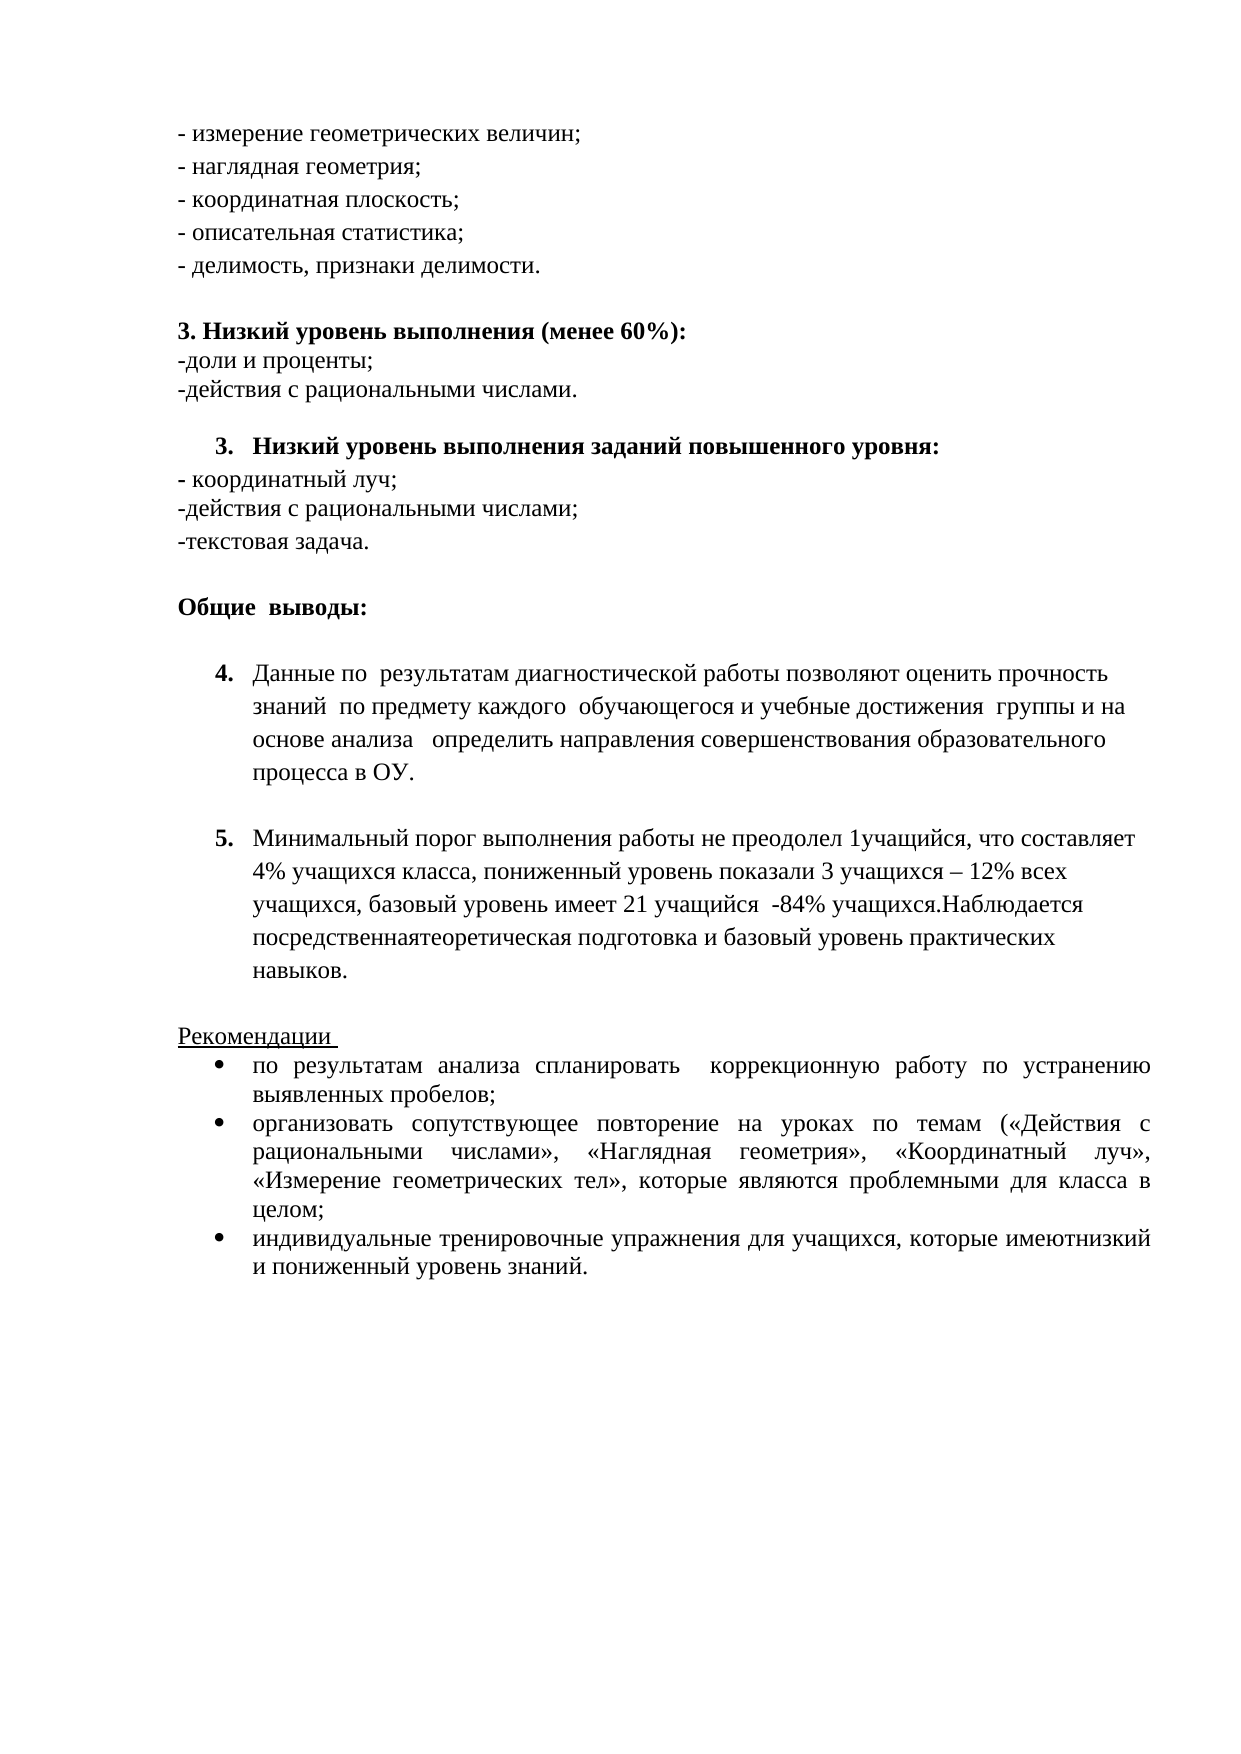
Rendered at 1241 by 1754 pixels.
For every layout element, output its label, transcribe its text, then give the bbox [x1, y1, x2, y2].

list Данные по результатам диагностической работы позволяют оценить прочность знаний по предмету каждого обучающегося и учебные достижения группы и на основе анализа определить направления совершенствования образовательного процесса в ОУ. [215, 658, 1152, 786]
text - измерение геометрических величин; [177, 118, 1152, 147]
text -доли и проценты; [177, 345, 1152, 374]
text 3. Низкий уровень выполнения (менее 60%): [177, 316, 1152, 345]
list по результатам анализа спланировать коррекционную работу по устранению выявленных пробелов; [215, 1050, 1152, 1108]
list Минимальный порог выполнения работы не преодолел 1учащийся, что составляет 4% учащихся класса, пониженный уровень показали 3 учащихся – 12% всех учащихся, базовый уровень имеет 21 учащийся -84% учащихся.Наблюдается посредственнаятеоретическая подготовка и базовый уровень практических навыков. [215, 823, 1152, 984]
text Рекомендации [177, 1021, 1152, 1050]
text - делимость, признаки делимости. [177, 250, 1152, 279]
list Низкий уровень выполнения заданий повышенного уровня: [215, 431, 1152, 460]
text -действия с рациональными числами; [177, 493, 1152, 522]
text - наглядная геометрия; [177, 151, 1152, 180]
text - описательная статистика; [177, 217, 1152, 246]
text - координатный луч; [177, 464, 1152, 493]
text -текстовая задача. [177, 526, 1152, 555]
text Общие выводы: [177, 592, 1152, 621]
text -действия с рациональными числами. [177, 374, 1152, 402]
text - координатная плоскость; [177, 184, 1152, 213]
list организовать сопутствующее повторение на уроках по темам («Действия с рациональными числами», «Наглядная геометрия», «Координатный луч», «Измерение геометрических тел», которые являются проблемными для класса в целом; [215, 1108, 1152, 1223]
list индивидуальные тренировочные упражнения для учащихся, которые имеютнизкий и пониженный уровень знаний. [215, 1223, 1152, 1280]
